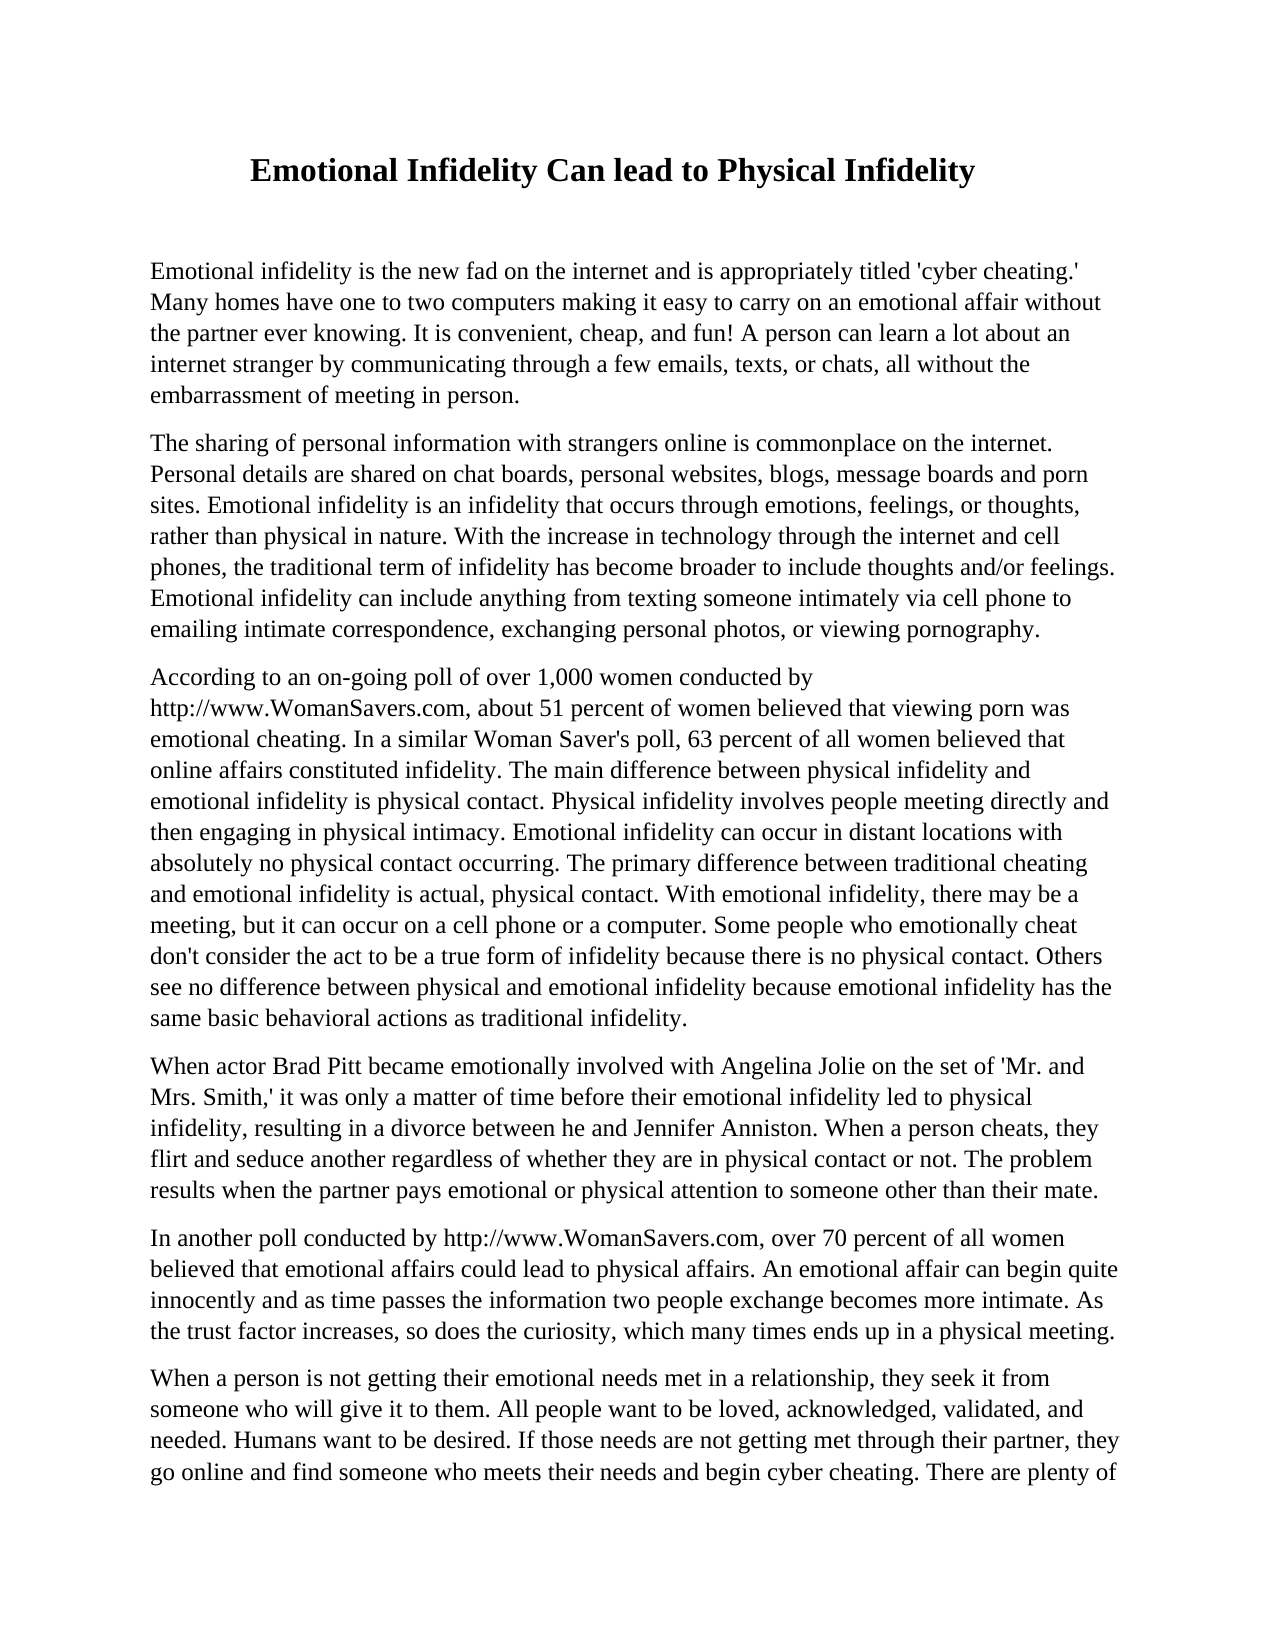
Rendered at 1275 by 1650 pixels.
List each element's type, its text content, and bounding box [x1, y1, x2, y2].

text According to an on-going poll of over 1,000 women conducted by http://www.WomanSavers.com, about 51 percent of women believed that viewing porn was emotional cheating. In a similar Woman Saver's poll, 63 percent of all women believed that online affairs constituted infidelity. The main difference between physical infidelity and emotional infidelity is physical contact. Physical infidelity involves people meeting directly and then engaging in physical intimacy. Emotional infidelity can occur in distant locations with absolutely no physical contact occurring. The primary difference between traditional cheating and emotional infidelity is actual, physical contact. With emotional infidelity, there may be a meeting, but it can occur on a cell phone or a computer. Some people who emotionally cheat don't consider the act to be a true form of infidelity because there is no physical contact. Others see no difference between physical and emotional infidelity because emotional infidelity has the same basic behavioral actions as traditional infidelity. [150, 662, 1125, 1032]
text Emotional Infidelity Can lead to Physical Infidelity [150, 150, 1125, 188]
text The sharing of personal information with strangers online is commonplace on the internet. Personal details are shared on chat boards, personal websites, blogs, message boards and porn sites. Emotional infidelity is an infidelity that occurs through emotions, feelings, or thoughts, rather than physical in nature. With the increase in technology through the internet and cell phones, the traditional term of infidelity has become broader to include thoughts and/or feelings. Emotional infidelity can include anything from texting someone intimately via cell phone to emailing intimate correspondence, exchanging personal photos, or viewing pornography. [150, 428, 1125, 643]
text When actor Brad Pitt became emotionally involved with Angelina Jolie on the set of 'Mr. and Mrs. Smith,' it was only a matter of time before their emotional infidelity led to physical infidelity, resulting in a divorce between he and Jennifer Anniston. When a person cheats, they flirt and seduce another regardless of whether they are in physical contact or not. The problem results when the partner pays emotional or physical attention to someone other than their mate. [150, 1051, 1125, 1204]
text In another poll conducted by http://www.WomanSavers.com, over 70 percent of all women believed that emotional affairs could lead to physical affairs. An emotional affair can begin quite innocently and as time passes the information two people exchange becomes more intimate. As the trust factor increases, so does the curiosity, which many times ends up in a physical meeting. [150, 1223, 1125, 1344]
text Emotional infidelity is the new fad on the internet and is appropriately titled 'cyber cheating.' Many homes have one to two computers making it easy to carry on an emotional affair without the partner ever knowing. It is convenient, cheap, and fun! A person can learn a lot about an internet stranger by communicating through a few emails, texts, or chats, all without the embarrassment of meeting in person. [150, 256, 1125, 409]
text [150, 1363, 1125, 1485]
